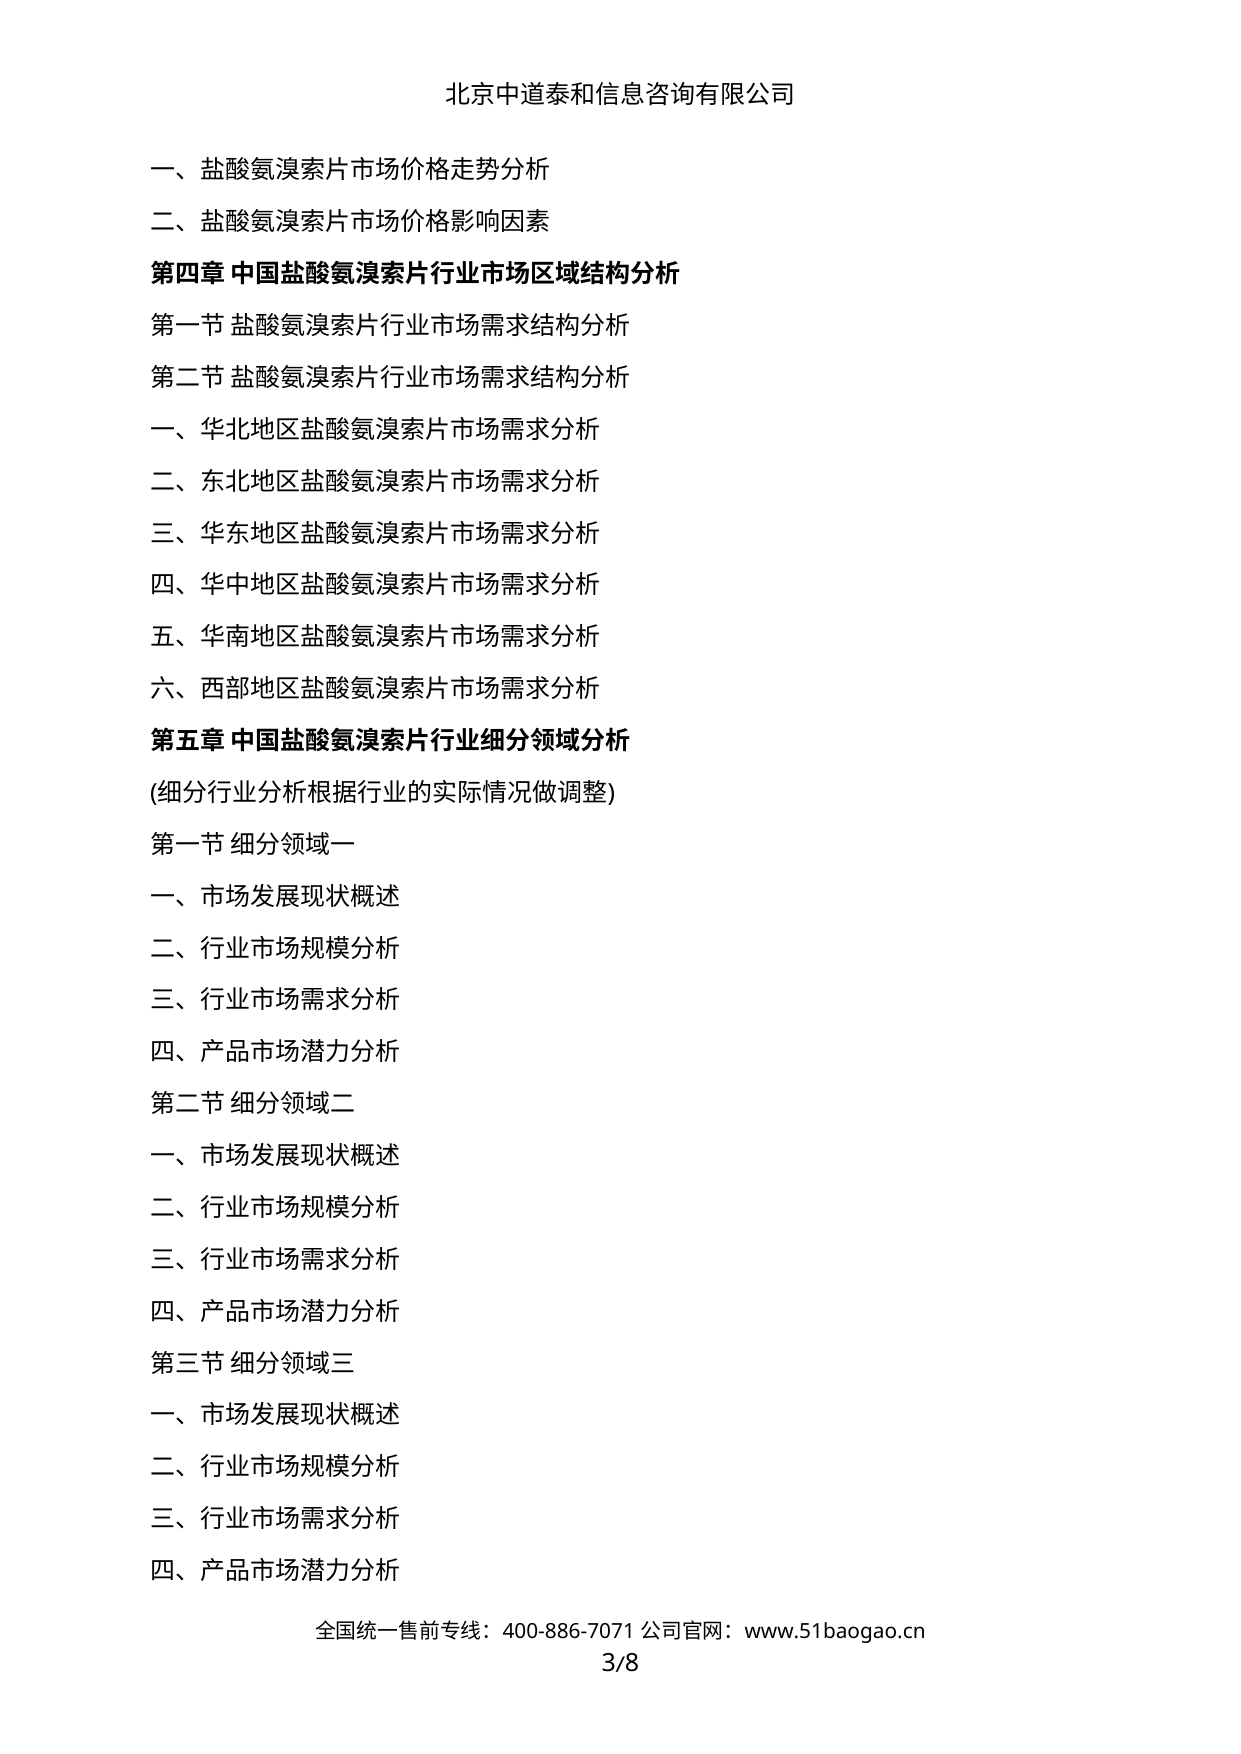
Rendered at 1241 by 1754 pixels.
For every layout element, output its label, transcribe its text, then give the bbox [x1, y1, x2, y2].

text 二、盐酸氨溴索片市场价格影响因素 [150, 202, 1090, 238]
text 一、市场发展现状概述 [150, 876, 1090, 912]
text 二、行业市场规模分析 [150, 1447, 1090, 1483]
text 三、行业市场需求分析 [150, 1499, 1090, 1535]
text 第一节 细分领域一 [150, 824, 1090, 861]
text 三、华东地区盐酸氨溴索片市场需求分析 [150, 513, 1090, 549]
text 六、西部地区盐酸氨溴索片市场需求分析 [150, 669, 1090, 705]
text 第一节 盐酸氨溴索片行业市场需求结构分析 [150, 306, 1090, 342]
text 三、行业市场需求分析 [150, 1239, 1090, 1276]
text 第二节 盐酸氨溴索片行业市场需求结构分析 [150, 357, 1090, 394]
text 第二节 细分领域二 [150, 1084, 1090, 1120]
text 第五章 中国盐酸氨溴索片行业细分领域分析 [150, 721, 1090, 757]
text 五、华南地区盐酸氨溴索片市场需求分析 [150, 617, 1090, 653]
text 四、产品市场潜力分析 [150, 1032, 1090, 1068]
text 四、华中地区盐酸氨溴索片市场需求分析 [150, 565, 1090, 601]
text 四、产品市场潜力分析 [150, 1551, 1090, 1587]
text (细分行业分析根据行业的实际情况做调整) [150, 772, 1090, 809]
text 二、东北地区盐酸氨溴索片市场需求分析 [150, 461, 1090, 497]
text 第三节 细分领域三 [150, 1343, 1090, 1379]
text 二、行业市场规模分析 [150, 928, 1090, 964]
text 二、行业市场规模分析 [150, 1187, 1090, 1224]
text 三、行业市场需求分析 [150, 980, 1090, 1016]
text 一、市场发展现状概述 [150, 1395, 1090, 1431]
text 一、盐酸氨溴索片市场价格走势分析 [150, 150, 1090, 186]
text 第四章 中国盐酸氨溴索片行业市场区域结构分析 [150, 254, 1090, 290]
text 一、市场发展现状概述 [150, 1136, 1090, 1172]
text 一、华北地区盐酸氨溴索片市场需求分析 [150, 409, 1090, 446]
text 四、产品市场潜力分析 [150, 1291, 1090, 1327]
